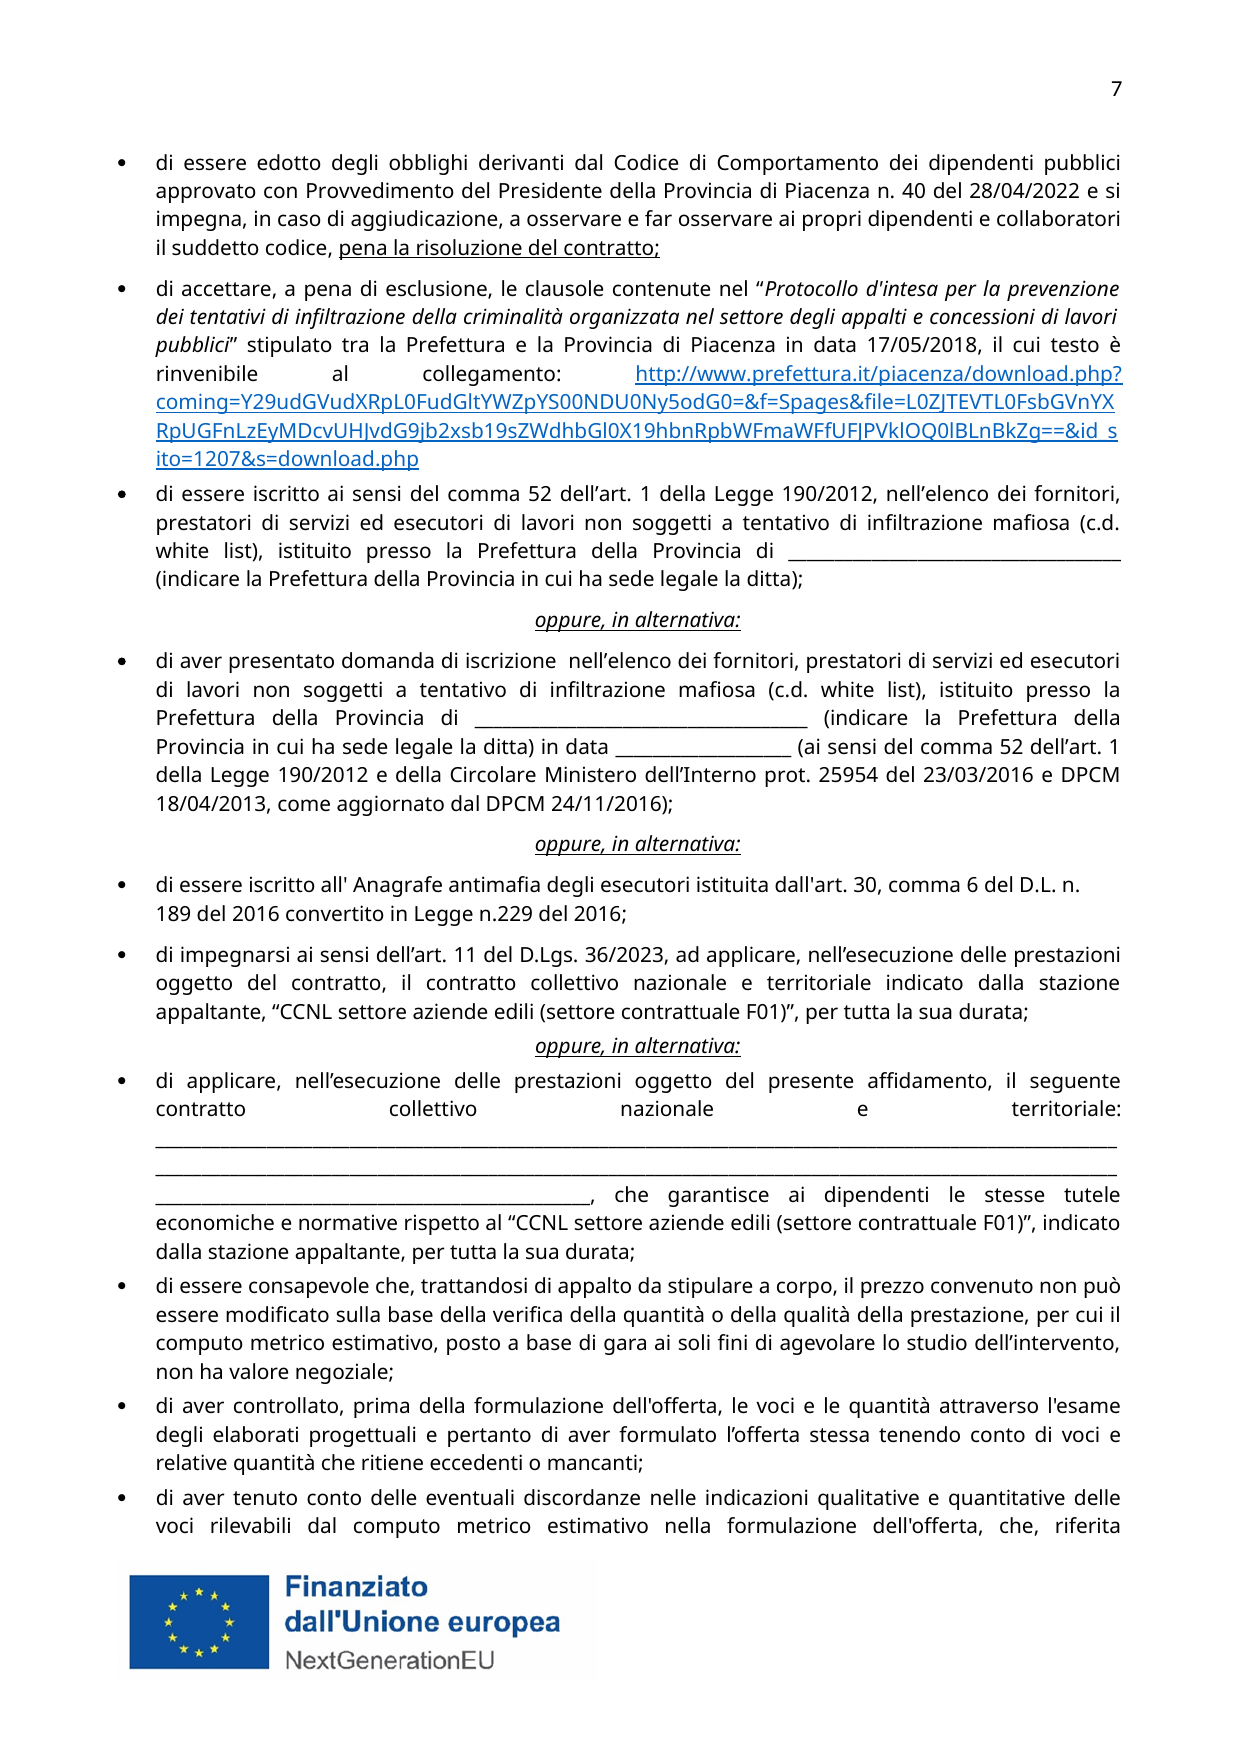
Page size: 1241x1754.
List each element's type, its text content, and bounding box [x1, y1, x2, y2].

picture [118, 1560, 598, 1681]
list oppure, in alternativa: [155, 606, 1122, 634]
text oppure, in alternativa: [155, 829, 1122, 858]
text oppure, in alternativa: [155, 1031, 1122, 1060]
list di impegnarsi ai sensi dell’art. 11 del D.Lgs. 36/2023, ad applicare, nell’esecuzione delle prestazioni oggetto del contratto, il contratto collettivo nazionale e territoriale indicato dalla stazione appaltante, “CCNL settore aziende edili (settore contrattuale F01)”, per tutta la sua durata; [118, 940, 1122, 1025]
list di essere consapevole che, trattandosi di appalto da stipulare a corpo, il prezzo convenuto non può essere modificato sulla base della verifica della quantità o della qualità della prestazione, per cui il computo metrico estimativo, posto a base di gara ai soli fini di agevolare lo studio dell’intervento, non ha valore negoziale; [118, 1271, 1122, 1385]
list di accettare, a pena di esclusione, le clausole contenute nel “Protocollo d'intesa per la prevenzione dei tentativi di infiltrazione della criminalità organizzata nel settore degli appalti e concessioni di lavori pubblici” stipulato tra la Prefettura e la Provincia di Piacenza in data 17/05/2018, il cui testo è rinvenibile al collegamento: http://www.prefettura.it/piacenza/download.php?coming=Y29udGVudXRpL0FudGltYWZpYS00NDU0Ny5odG0=&f=Spages&file=L0ZJTEVTL0FsbGVnYXRpUGFnLzEyMDcvUHJvdG9jb2xsb19sZWdhbGl0X19hbnRpbWFmaWFfUFJPVklOQ0lBLnBkZg==&id_sito=1207&s=download.php [118, 274, 1122, 473]
list di essere iscritto all' Anagrafe antimafia degli esecutori istituita dall'art. 30, comma 6 del D.L. n. 189 del 2016 convertito in Legge n.229 del 2016; [118, 871, 1122, 927]
list di aver presentato domanda di iscrizione nell’elenco dei fornitori, prestatori di servizi ed esecutori di lavori non soggetti a tentativo di infiltrazione mafiosa (c.d. white list), istituito presso la Prefettura della Provincia di ____________________________________ (indicare la Prefettura della Provincia in cui ha sede legale la ditta) in data ___________________ (ai sensi del comma 52 dell’art. 1 della Legge 190/2012 e della Circolare Ministero dell’Interno prot. 25954 del 23/03/2016 e DPCM 18/04/2013, come aggiornato dal DPCM 24/11/2016); [118, 646, 1122, 817]
list di essere edotto degli obblighi derivanti dal Codice di Comportamento dei dipendenti pubblici approvato con Provvedimento del Presidente della Provincia di Piacenza n. 40 del 28/04/2022 e si impegna, in caso di aggiudicazione, a osservare e far osservare ai propri dipendenti e collaboratori il suddetto codice, pena la risoluzione del contratto; [118, 148, 1122, 261]
list di applicare, nell’esecuzione delle prestazioni oggetto del presente affidamento, il seguente contratto collettivo nazionale e territoriale: _______________________________________________________________________________________________________________________________________________________________________________________________________________________________________________________________, che garantisce ai dipendenti le stesse tutele economiche e normative rispetto al “CCNL settore aziende edili (settore contrattuale F01)”, indicato dalla stazione appaltante, per tutta la sua durata; [118, 1066, 1122, 1265]
list di essere iscritto ai sensi del comma 52 dell’art. 1 della Legge 190/2012, nell’elenco dei fornitori, prestatori di servizi ed esecutori di lavori non soggetti a tentativo di infiltrazione mafiosa (c.d. white list), istituito presso la Prefettura della Provincia di ____________________________________ (indicare la Prefettura della Provincia in cui ha sede legale la ditta); [118, 479, 1122, 593]
list di aver controllato, prima della formulazione dell'offerta, le voci e le quantità attraverso l'esame degli elaborati progettuali e pertanto di aver formulato l’offerta stessa tenendo conto di voci e relative quantità che ritiene eccedenti o mancanti; [118, 1391, 1122, 1477]
